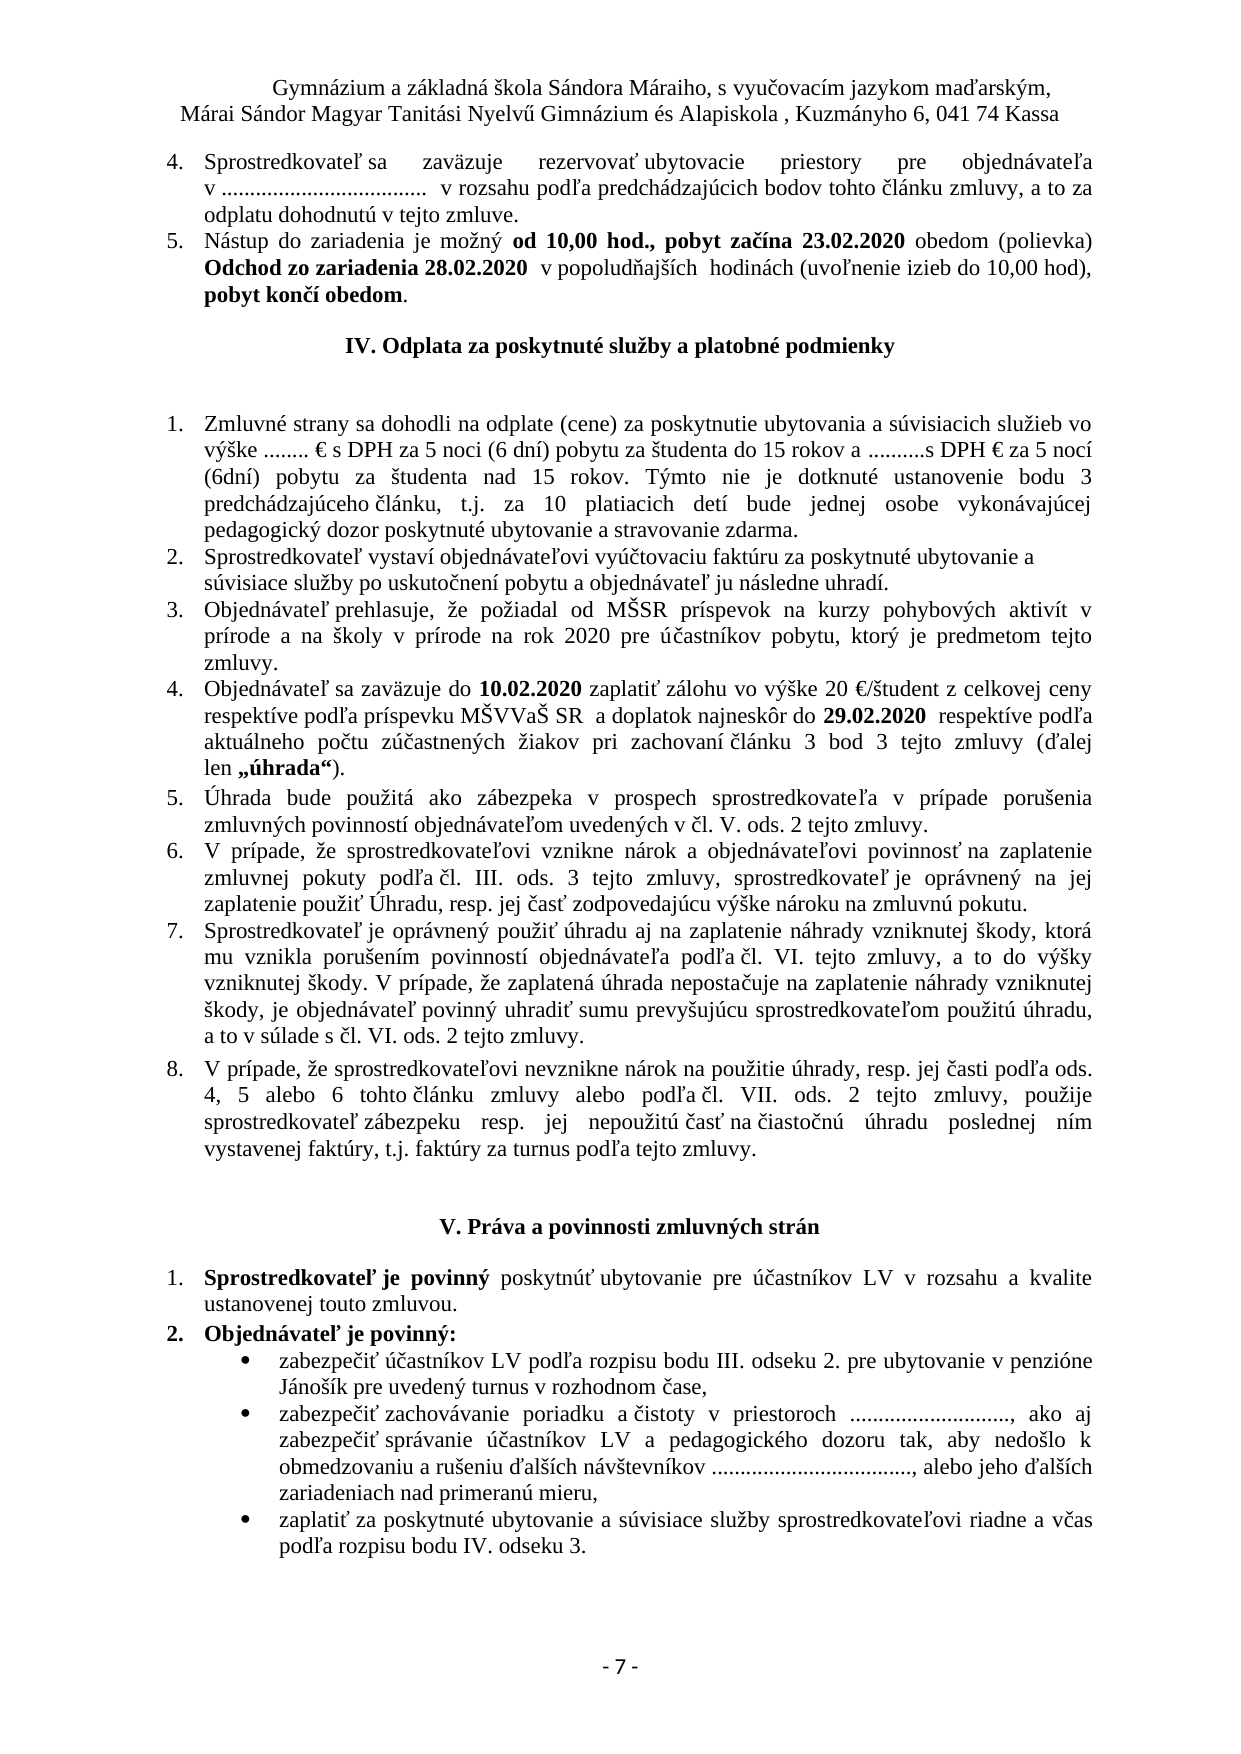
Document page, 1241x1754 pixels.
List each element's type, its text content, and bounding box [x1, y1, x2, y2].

list zabezpečiť zachovávanie poriadku a čistoty v priestoroch ............................, ako aj zabezpečiť správanie účastníkov LV a pedagogického dozoru tak, aby nedošlo k obmedzovaniu a rušeniu ďalších návštevníkov ..................................., alebo jeho ďalších zariadeniach nad primeranú mieru, [241, 1399, 1093, 1506]
list Sprostredkovateľ je povinný poskytnúť ubytovanie pre účastníkov LV v rozsahu a kvalite ustanovenej touto zmluvou. [166, 1264, 1093, 1317]
text IV. Odplata za poskytnuté služby a platobné podmienky [148, 332, 1093, 358]
list Nástup do zariadenia je možný od 10,00 hod., pobyt začína 23.02.2020 obedom (polievka) Odchod zo zariadenia 28.02.2020 v popoludňajších hodinách (uvoľnenie izieb do 10,00 hod), pobyt končí obedom. [166, 227, 1093, 307]
list Objednávateľ prehlasuje, že požiadal od MŠSR príspevok na kurzy pohybových aktivít v prírode a na školy v prírode na rok 2020 pre účastníkov pobytu, ktorý je predmetom tejto zmluvy. [166, 596, 1093, 675]
list Objednávateľ je povinný: [166, 1320, 1093, 1346]
list Zmluvné strany sa dohodli na odplate (cene) za poskytnutie ubytovania a súvisiacich služieb vo výške ........ € s DPH za 5 noci (6 dní) pobytu za študenta do 15 rokov a ..........s DPH € za 5 nocí (6dní) pobytu za študenta nad 15 rokov. Týmto nie je dotknuté ustanovenie bodu 3 predchádzajúceho článku, t.j. za 10 platiacich detí bude jednej osobe vykonávajúcej pedagogický dozor poskytnuté ubytovanie a stravovanie zdarma. [166, 410, 1093, 542]
list Sprostredkovateľ sa zaväzuje rezervovať ubytovacie priestory pre objednávateľa v .................................... v rozsahu podľa predchádzajúcich bodov tohto článku zmluvy, a to za odplatu dohodnutú v tejto zmluve. [166, 148, 1093, 227]
list Sprostredkovateľ vystaví objednávateľovi vyúčtovaciu faktúru za poskytnuté ubytovanie a súvisiace služby po uskutočnení pobytu a objednávateľ ju následne uhradí. [166, 542, 1093, 596]
list V prípade, že sprostredkovateľovi vznikne nárok a objednávateľovi povinnosť na zaplatenie zmluvnej pokuty podľa čl. III. ods. 3 tejto zmluvy, sprostredkovateľ je oprávnený na jej zaplatenie použiť Úhradu, resp. jej časť zodpovedajúcu výške nároku na zmluvnú pokutu. [166, 837, 1093, 917]
list Úhrada bude použitá ako zábezpeka v prospech sprostredkovateľa v prípade porušenia zmluvných povinností objednávateľom uvedených v čl. V. ods. 2 tejto zmluvy. [166, 784, 1093, 837]
list zabezpečiť účastníkov LV podľa rozpisu bodu III. odseku 2. pre ubytovanie v penzióne Jánošík pre uvedený turnus v rozhodnom čase, [241, 1346, 1093, 1399]
list Sprostredkovateľ je oprávnený použiť úhradu aj na zaplatenie náhrady vzniknutej škody, ktorá mu vznikla porušením povinností objednávateľa podľa čl. VI. tejto zmluvy, a to do výšky vzniknutej škody. V prípade, že zaplatená úhrada nepostačuje na zaplatenie náhrady vzniknutej škody, je objednávateľ povinný uhradiť sumu prevyšujúcu sprostredkovateľom použitú úhradu, a to v súlade s čl. VI. ods. 2 tejto zmluvy. [166, 917, 1093, 1048]
list V prípade, že sprostredkovateľovi nevznikne nárok na použitie úhrady, resp. jej časti podľa ods. 4, 5 alebo 6 tohto článku zmluvy alebo podľa čl. VII. ods. 2 tejto zmluvy, použije sprostredkovateľ zábezpeku resp. jej nepoužitú časť na čiastočnú úhradu poslednej ním vystavenej faktúry, t.j. faktúry za turnus podľa tejto zmluvy. [166, 1055, 1093, 1161]
text V. Práva a povinnosti zmluvných strán [166, 1212, 1093, 1239]
list Objednávateľ sa zaväzuje do 10.02.2020 zaplatiť zálohu vo výške 20 €/študent z celkovej ceny respektíve podľa príspevku MŠVVaŠ SR a doplatok najneskôr do 29.02.2020 respektíve podľa aktuálneho počtu zúčastnených žiakov pri zachovaní článku 3 bod 3 tejto zmluvy (ďalej len „úhrada“). [166, 675, 1093, 781]
list zaplatiť za poskytnuté ubytovanie a súvisiace služby sprostredkovateľovi riadne a včas podľa rozpisu bodu IV. odseku 3. [241, 1506, 1093, 1558]
